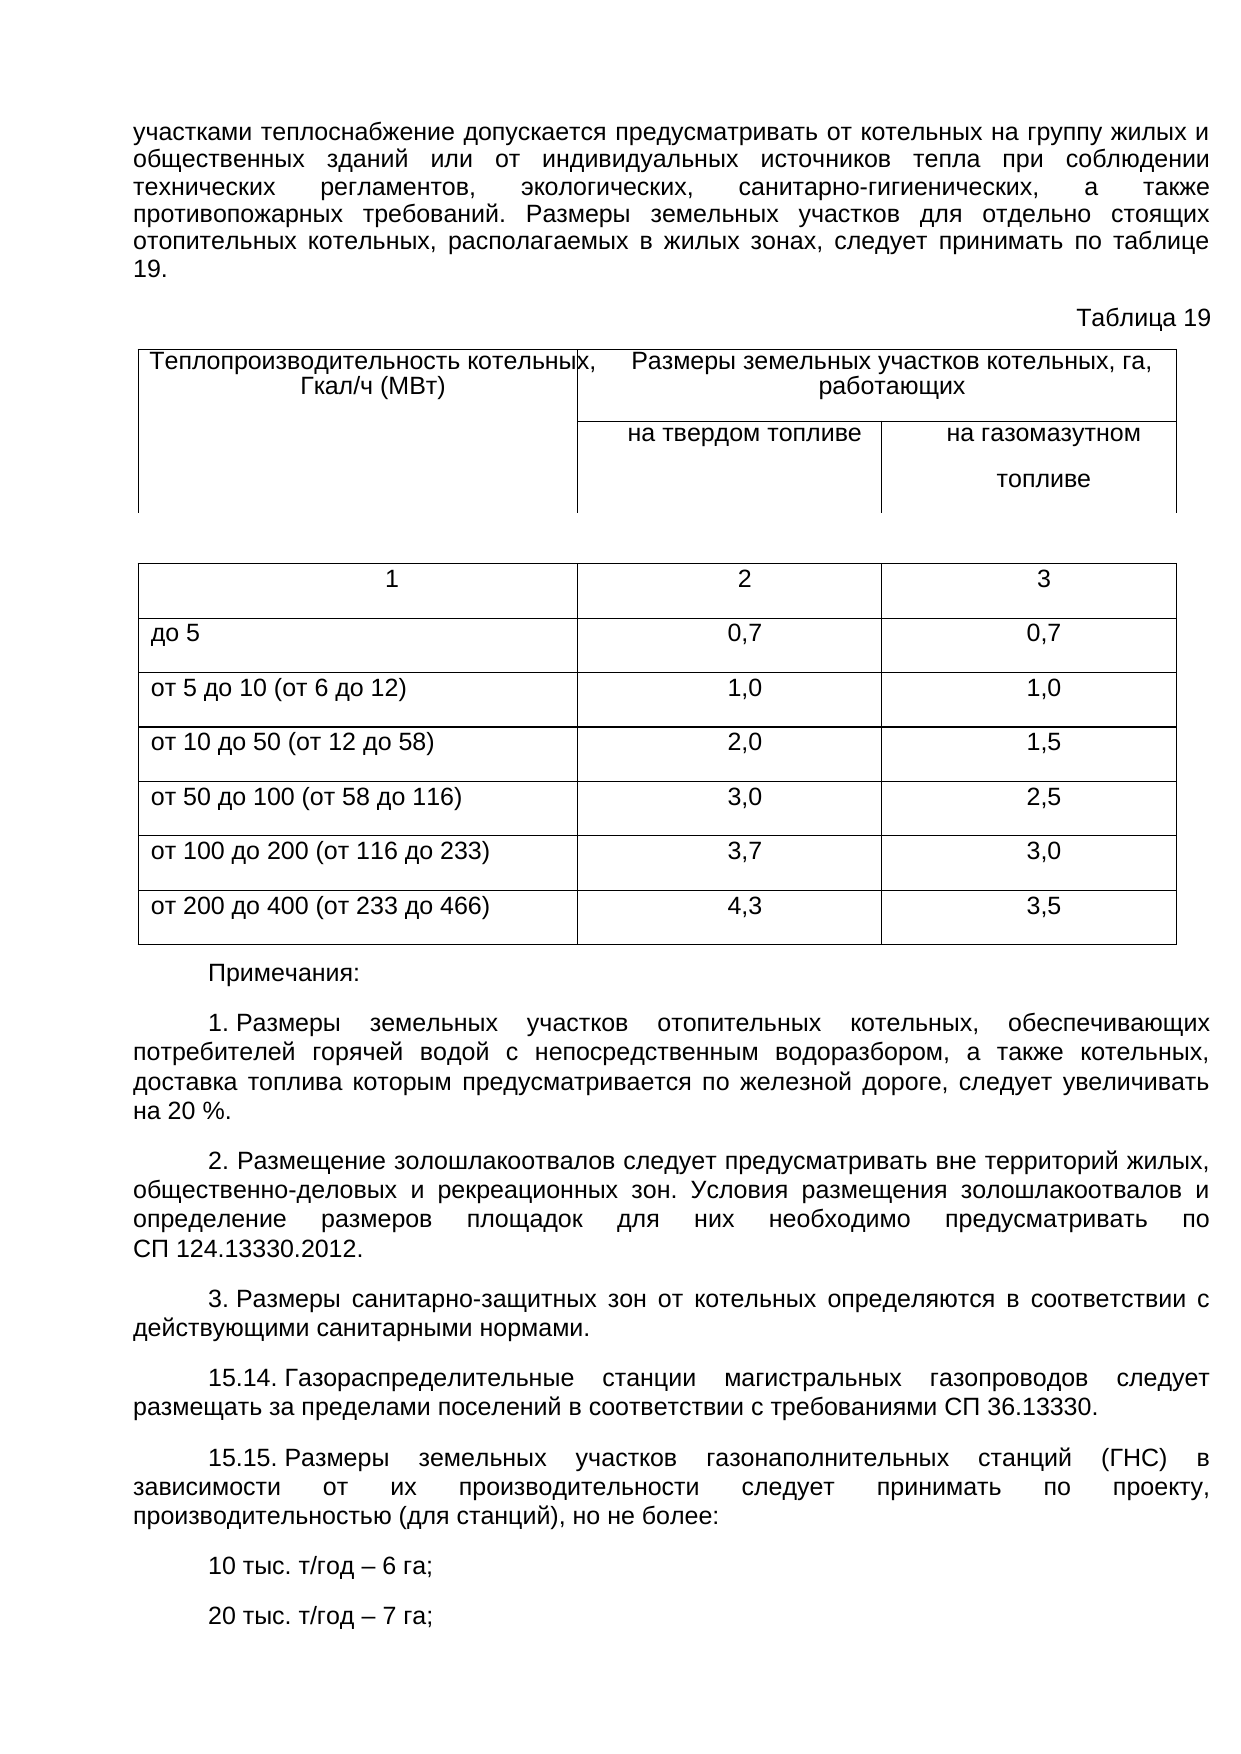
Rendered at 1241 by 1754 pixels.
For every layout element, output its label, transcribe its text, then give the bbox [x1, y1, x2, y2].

table_cell 3,0 [578, 782, 881, 835]
table_header 2 [578, 564, 881, 617]
text 2. Размещение золошлакоотвалов следует предусматривать вне территорий жилых, общественно-деловых и рекреационных зон. Условия размещения золошлакоотвалов и определение размеров площадок для них необходимо предусматривать по СП 124.13330.2012. [133, 1146, 1211, 1262]
table_cell 0,7 [578, 619, 881, 672]
table_cell 2,5 [882, 782, 1176, 835]
text 3. Размеры санитарно-защитных зон от котельных определяются в соответствии с действующими санитарными нормами. [133, 1284, 1211, 1342]
table_cell от 100 до 200 (от 116 до 233) [139, 836, 577, 890]
text 10 тыс. т/год – ; [133, 1551, 1211, 1580]
table_header 3 [882, 564, 1176, 617]
table_cell 4,3 [578, 891, 881, 944]
table_cell 1,0 [578, 673, 881, 726]
table_cell на твердом топливе [578, 422, 881, 513]
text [133, 118, 1211, 282]
table_header Размеры земельных участков котельных, га, работающих [578, 350, 1176, 421]
table_cell на газомазутном топливе [882, 422, 1176, 513]
table_header Теплопроизводительность котельных, Гкал/ч (МВт) [139, 350, 577, 513]
text 20 тыс. т/год – ; [133, 1601, 1211, 1630]
table_cell 1,0 [882, 673, 1176, 726]
table_cell 0,7 [882, 619, 1176, 672]
text Примечания: [133, 958, 1211, 987]
table_cell до 5 [139, 619, 577, 672]
table_header 1 [139, 564, 577, 617]
table_cell от 5 до 10 (от 6 до 12) [139, 673, 577, 726]
table_cell от 200 до 400 (от 233 до 466) [139, 891, 577, 944]
table_cell 3,0 [882, 836, 1176, 890]
table_cell 2,0 [578, 728, 881, 781]
table_cell 3,7 [578, 836, 881, 890]
text Таблица 19 [133, 303, 1211, 332]
table_cell от 50 до 100 (от 58 до 116) [139, 782, 577, 835]
text 15.15. Размеры земельных участков газонаполнительных станций (ГНС) в зависимости от их производительности следует принимать по проекту, производительностью (для станций), но не более: [133, 1442, 1211, 1530]
table_cell 1,5 [882, 728, 1176, 781]
text 1. Размеры земельных участков отопительных котельных, обеспечивающих потребителей горячей водой с непосредственным водоразбором, а также котельных, доставка топлива которым предусматривается по железной дороге, следует увеличивать на 20 %. [133, 1008, 1211, 1124]
table_cell 3,5 [882, 891, 1176, 944]
text 15.14. Газораспределительные станции магистральных газопроводов следует размещать за пределами поселений в соответствии с требованиями СП 36.13330. [133, 1363, 1211, 1421]
table_cell от 10 до 50 (от 12 до 58) [139, 728, 577, 781]
